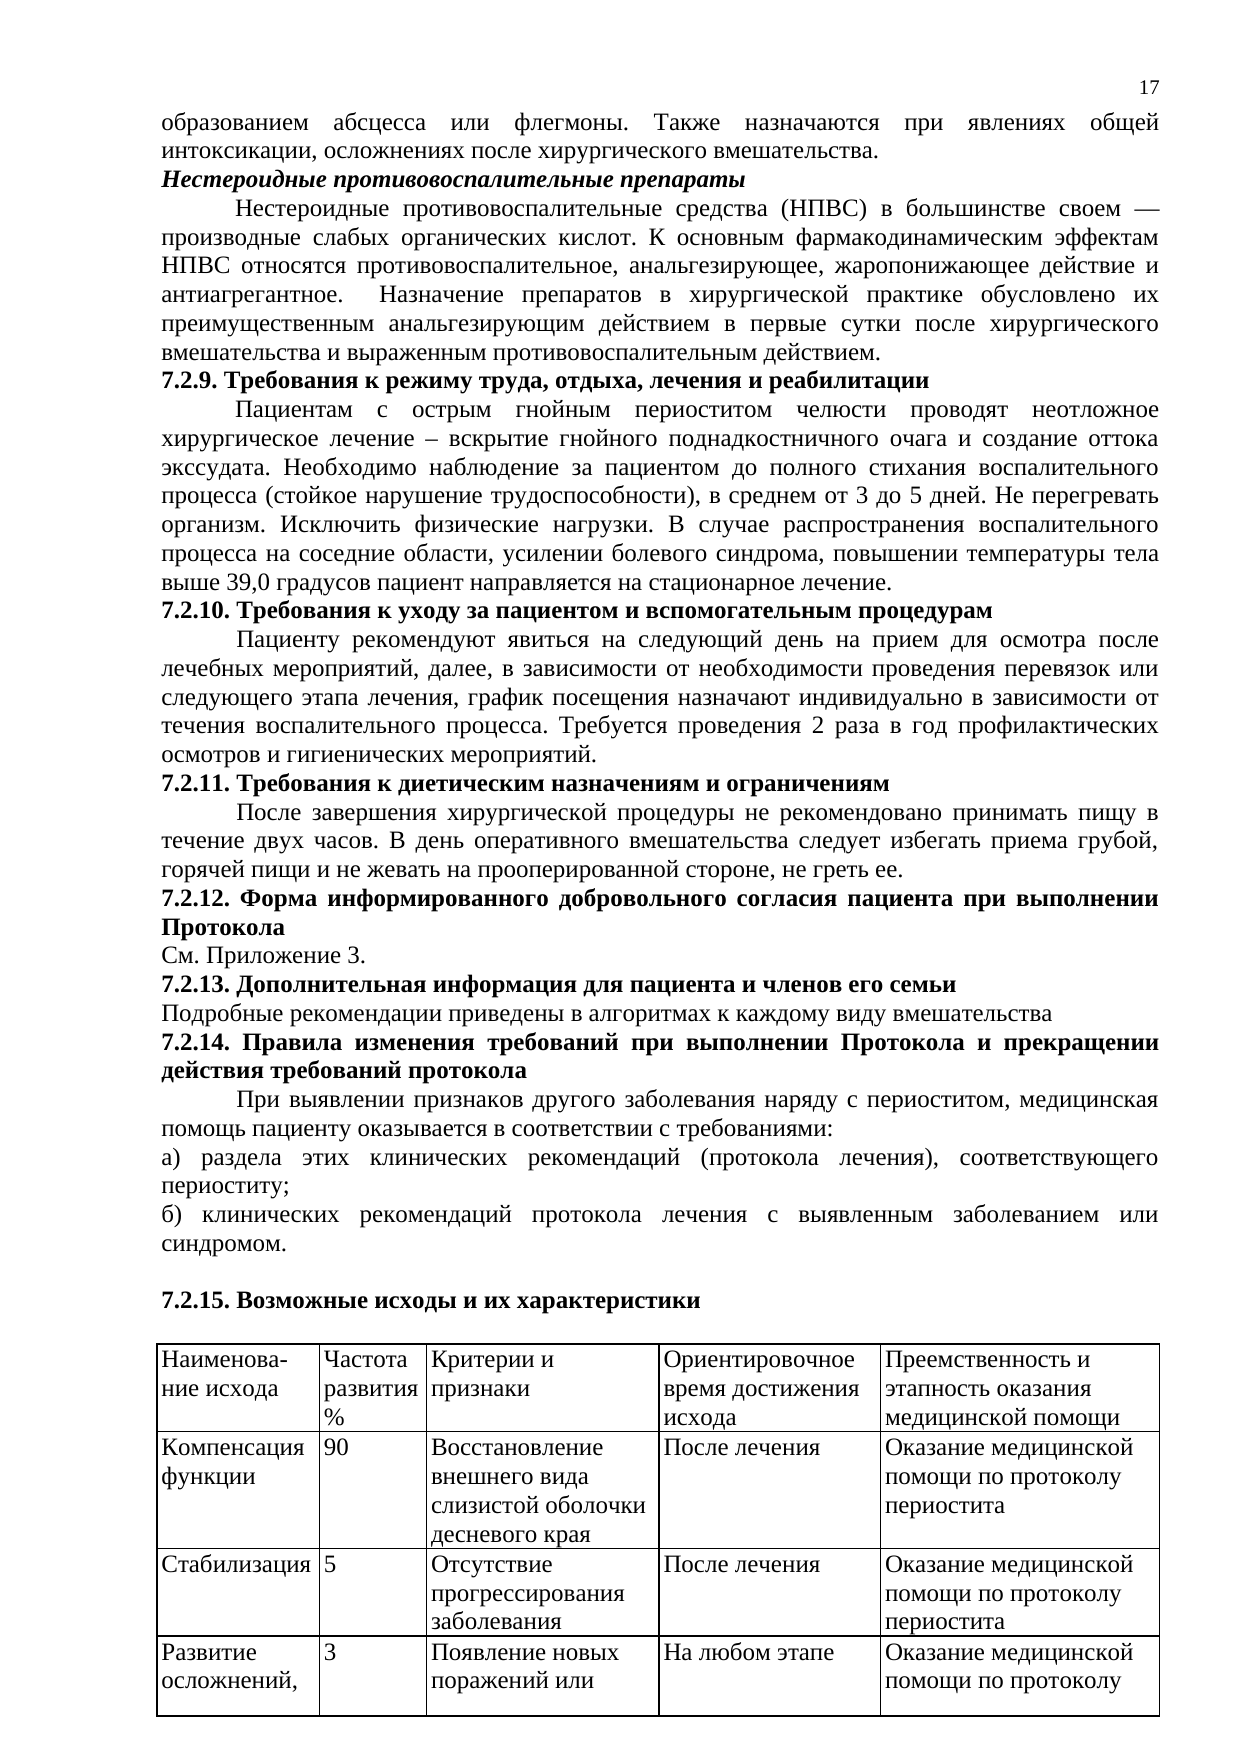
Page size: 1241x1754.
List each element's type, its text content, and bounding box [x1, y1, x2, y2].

text 7.2.11. Требования к диетическим назначениям и ограничениям [161, 768, 1160, 797]
text а) раздела этих клинических рекомендаций (протокола лечения), соответствующего периоститу; [161, 1142, 1160, 1199]
table_header Критерии и признаки [427, 1345, 658, 1431]
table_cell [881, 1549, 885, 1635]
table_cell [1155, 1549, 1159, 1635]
text Пациентам с острым гнойным периоститом челюсти проводят неотложное хирургическое лечение – вскрытие гнойного поднадкостничного очага и создание оттока экссудата. Необходимо наблюдение за пациентом до полного стихания воспалительного процесса (стойкое нарушение трудоспособности), в среднем от 3 до 5 дней. Не перегревать организм. Исключить физические нагрузки. В случае распространения воспалительного процесса на соседние области, усилении болевого синдрома, повышении температуры тела выше 39,0 градусов пациент направляется на стационарное лечение. [161, 394, 1160, 596]
text 7.2.10. Требования к уходу за пациентом и вспомогательным процедурам [161, 596, 1160, 624]
text 7.2.12. Форма информированного добровольного согласия пациента при выполнении Протокола [161, 883, 1160, 941]
table_cell Стабилизация [158, 1549, 319, 1635]
text При выявлении признаков другого заболевания наряду с периоститом, медицинская помощь пациенту оказывается в соответствии с требованиями: [161, 1084, 1160, 1142]
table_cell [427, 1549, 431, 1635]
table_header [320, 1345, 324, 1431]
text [161, 107, 1160, 164]
table_cell Появление новых поражений или осложнений, несмотря на прово-димое лечение (например, рецидив, аллергические реакции) [427, 1637, 658, 1715]
table_cell 90 [320, 1432, 426, 1547]
text Подробные рекомендации приведены в алгоритмах к каждому виду вмешательства [161, 998, 1160, 1027]
text б) клинических рекомендаций протокола лечения с выявленным заболеванием или синдромом. [161, 1199, 1160, 1257]
text Нестероидные противовоспалительные средства (НПВС) в большинстве своем — производные слабых органических кислот. К основным фармакодинамическим эффектам НПВС относятся противовоспалительное, анальгезирующее, жаропонижающее действие и антиагрегантное. Назначение препаратов в хирургической практике обусловлено их преимущественным анальгезирующим действием в первые сутки после хирургического вмешательства и выраженным противовоспалительным действием. [161, 193, 1160, 366]
text Нестероидные противовоспалительные препараты [161, 164, 1160, 193]
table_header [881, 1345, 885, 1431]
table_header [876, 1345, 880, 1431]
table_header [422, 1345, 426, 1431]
table_cell Компенсация функции [158, 1432, 319, 1547]
table_cell Оказание медицинской помощи по протоколу периостита [881, 1432, 1159, 1547]
text См. Приложение 3. [161, 941, 1160, 969]
table_cell 3 [320, 1637, 426, 1715]
text Пациенту рекомендуют явиться на следующий день на прием для осмотра после лечебных мероприятий, далее, в зависимости от необходимости проведения перевязок или следующего этапа лечения, график посещения назначают индивидуально в зависимости от течения воспалительного процесса. Требуется проведения 2 раза в год профилактических осмотров и гигиенических мероприятий. [161, 624, 1160, 768]
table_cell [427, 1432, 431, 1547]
table_cell После лечения [660, 1549, 880, 1635]
table_cell После лечения [660, 1432, 880, 1547]
table_header Наименова-ние исхода [158, 1345, 319, 1431]
table_cell 5 [320, 1549, 426, 1635]
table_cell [881, 1637, 1159, 1715]
text 7.2.15. Возможные исходы и их характеристики [161, 1286, 1160, 1314]
text 7.2.9. Требования к режиму труда, отдыха, лечения и реабилитации [161, 366, 1160, 394]
text После завершения хирургической процедуры не рекомендовано принимать пищу в течение двух часов. В день оперативного вмешательства следует избегать приема грубой, горячей пищи и не жевать на прооперированной стороне, не греть ее. [161, 797, 1160, 883]
table_cell На любом этапе [660, 1637, 880, 1715]
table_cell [158, 1637, 319, 1715]
text 7.2.13. Дополнительная информация для пациента и членов его семьи [161, 969, 1160, 998]
text 7.2.14. Правила изменения требований при выполнении Протокола и прекращении действия требований протокола [161, 1027, 1160, 1084]
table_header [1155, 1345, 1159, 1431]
